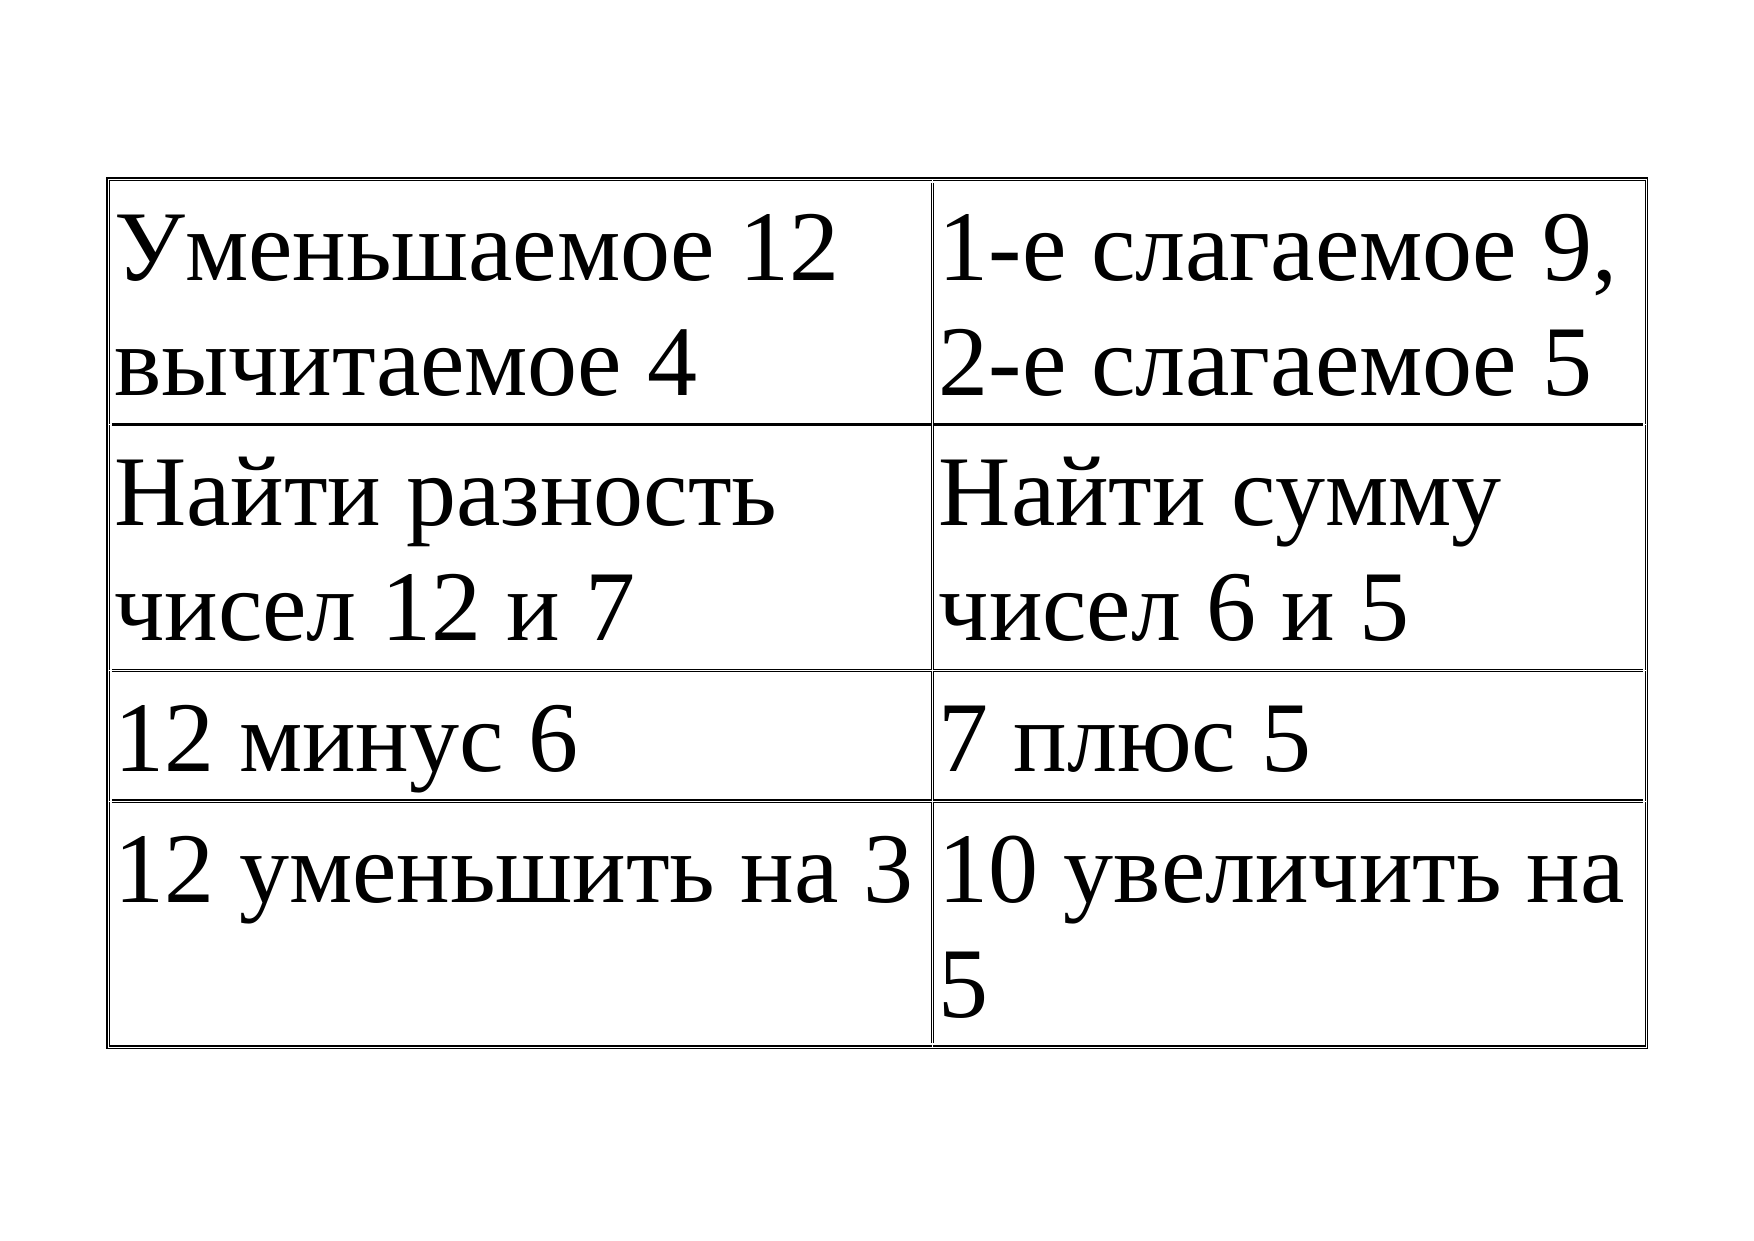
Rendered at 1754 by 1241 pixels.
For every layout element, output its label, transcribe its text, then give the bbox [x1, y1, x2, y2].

table_cell Уменьшаемое 12 вычитаемое 4 [110, 181, 932, 423]
table_cell 12 уменьшить на 3 [110, 799, 932, 1045]
table_cell 1-е слагаемое 9, 2-е слагаемое 5 [933, 181, 1645, 423]
table_cell 7 плюс 5 [933, 669, 1646, 799]
table_cell 10 увеличить на 5 [933, 799, 1645, 1045]
table_cell Найти разность чисел 12 и 7 [108, 423, 931, 669]
table_cell 12 минус 6 [108, 669, 932, 799]
table_cell Найти сумму чисел 6 и 5 [934, 423, 1646, 669]
